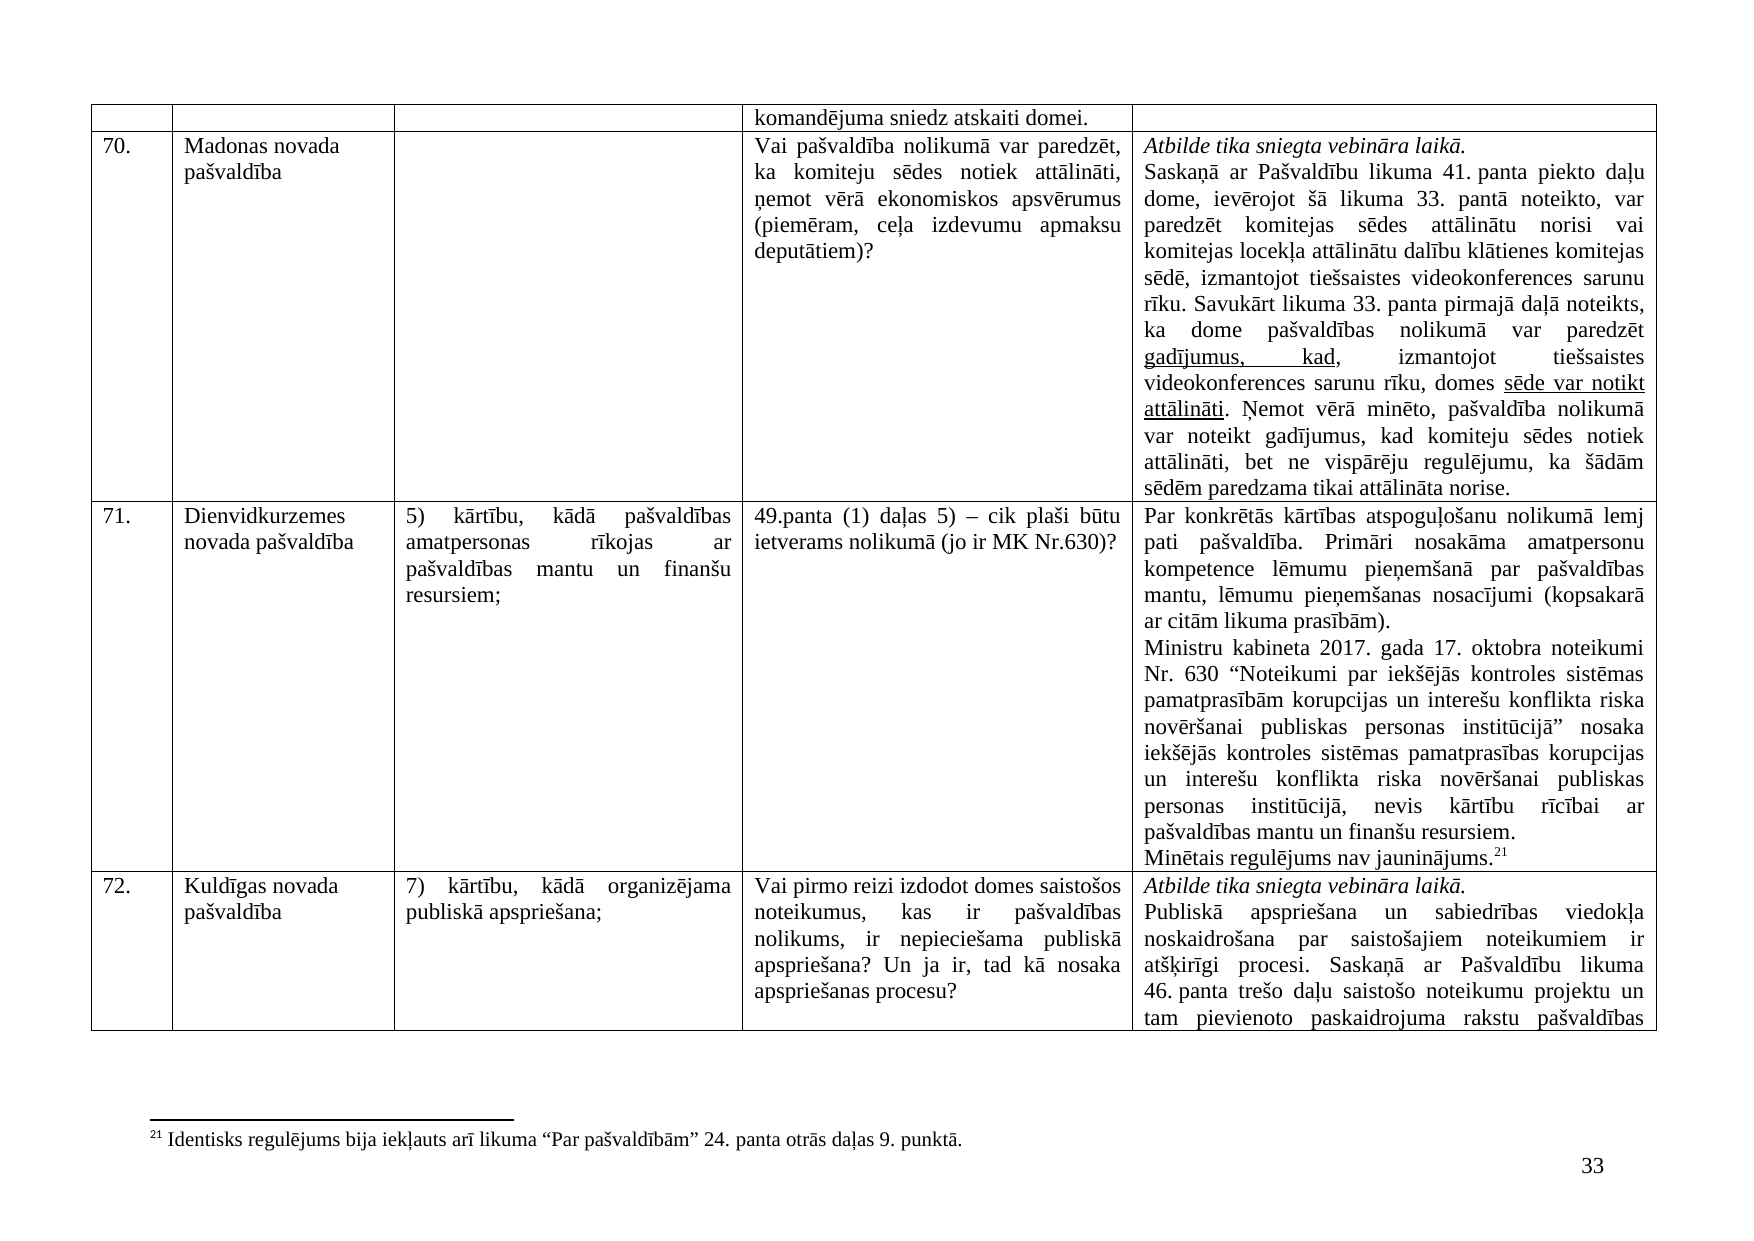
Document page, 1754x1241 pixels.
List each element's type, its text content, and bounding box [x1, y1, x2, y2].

table_cell Par konkrētās kārtības atspoguļošanu nolikumā lemj pati pašvaldība. Primāri nosakāma amatpersonu kompetence lēmumu pieņemšanā par pašvaldības mantu, lēmumu pieņemšanas nosacījumi (kopsakarā ar citām likuma prasībām). Ministru kabineta 2017. gada 17. oktobra noteikumi Nr. 630 “Noteikumi par iekšējās kontroles sistēmas pamatprasībām korupcijas un interešu konflikta riska novēršanai publiskas personas institūcijā” nosaka iekšējās kontroles sistēmas pamatprasības korupcijas un interešu konflikta riska novēršanai publiskas personas institūcijā, nevis kārtību rīcībai ar pašvaldības mantu un finanšu resursiem. Minētais regulējums nav jauninājums. [1133, 502, 1656, 871]
table_cell [92, 502, 172, 871]
table_cell Madonas novada pašvaldība [173, 132, 394, 501]
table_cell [173, 872, 394, 1030]
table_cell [395, 105, 742, 131]
table_cell Vai pašvaldība nolikumā var paredzēt, ka komiteju sēdes notiek attālināti, ņemot vērā ekonomiskos apsvērumus (piemēram, ceļa izdevumu apmaksu deputātiem)? [743, 132, 1132, 501]
table_cell 5) kārtību, kādā pašvaldības amatpersonas rīkojas ar pašvaldības mantu un finanšu resursiem; [395, 502, 742, 871]
table_cell [395, 132, 742, 501]
table_cell [92, 105, 172, 131]
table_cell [173, 105, 394, 131]
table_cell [395, 872, 742, 1030]
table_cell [1133, 872, 1656, 1030]
table_cell [92, 132, 172, 501]
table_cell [743, 105, 1132, 131]
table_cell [1133, 105, 1656, 131]
table_cell [92, 872, 172, 1030]
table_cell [743, 872, 1132, 1030]
table_cell Atbilde tika sniegta vebināra laikā. Saskaņā ar Pašvaldību likuma 41. panta piekto daļu dome, ievērojot šā likuma 33. pantā noteikto, var paredzēt komitejas sēdes attālinātu norisi vai komitejas locekļa attālinātu dalību klātienes komitejas sēdē, izmantojot tiešsaistes videokonferences sarunu rīku. Savukārt likuma 33. panta pirmajā daļā noteikts, ka dome pašvaldības nolikumā var paredzēt gadījumus, kad, izmantojot tiešsaistes videokonferences sarunu rīku, domes sēde var notikt attālināti. Ņemot vērā minēto, pašvaldība nolikumā var noteikt gadījumus, kad komiteju sēdes notiek attālināti, bet ne vispārēju regulējumu, ka šādām sēdēm paredzama tikai attālināta norise. [1133, 132, 1656, 501]
table_cell Dienvidkurzemes novada pašvaldība [173, 502, 394, 871]
table_cell 49.panta (1) daļas 5) – cik plaši būtu ietverams nolikumā (jo ir MK Nr.630)? [743, 502, 1132, 871]
